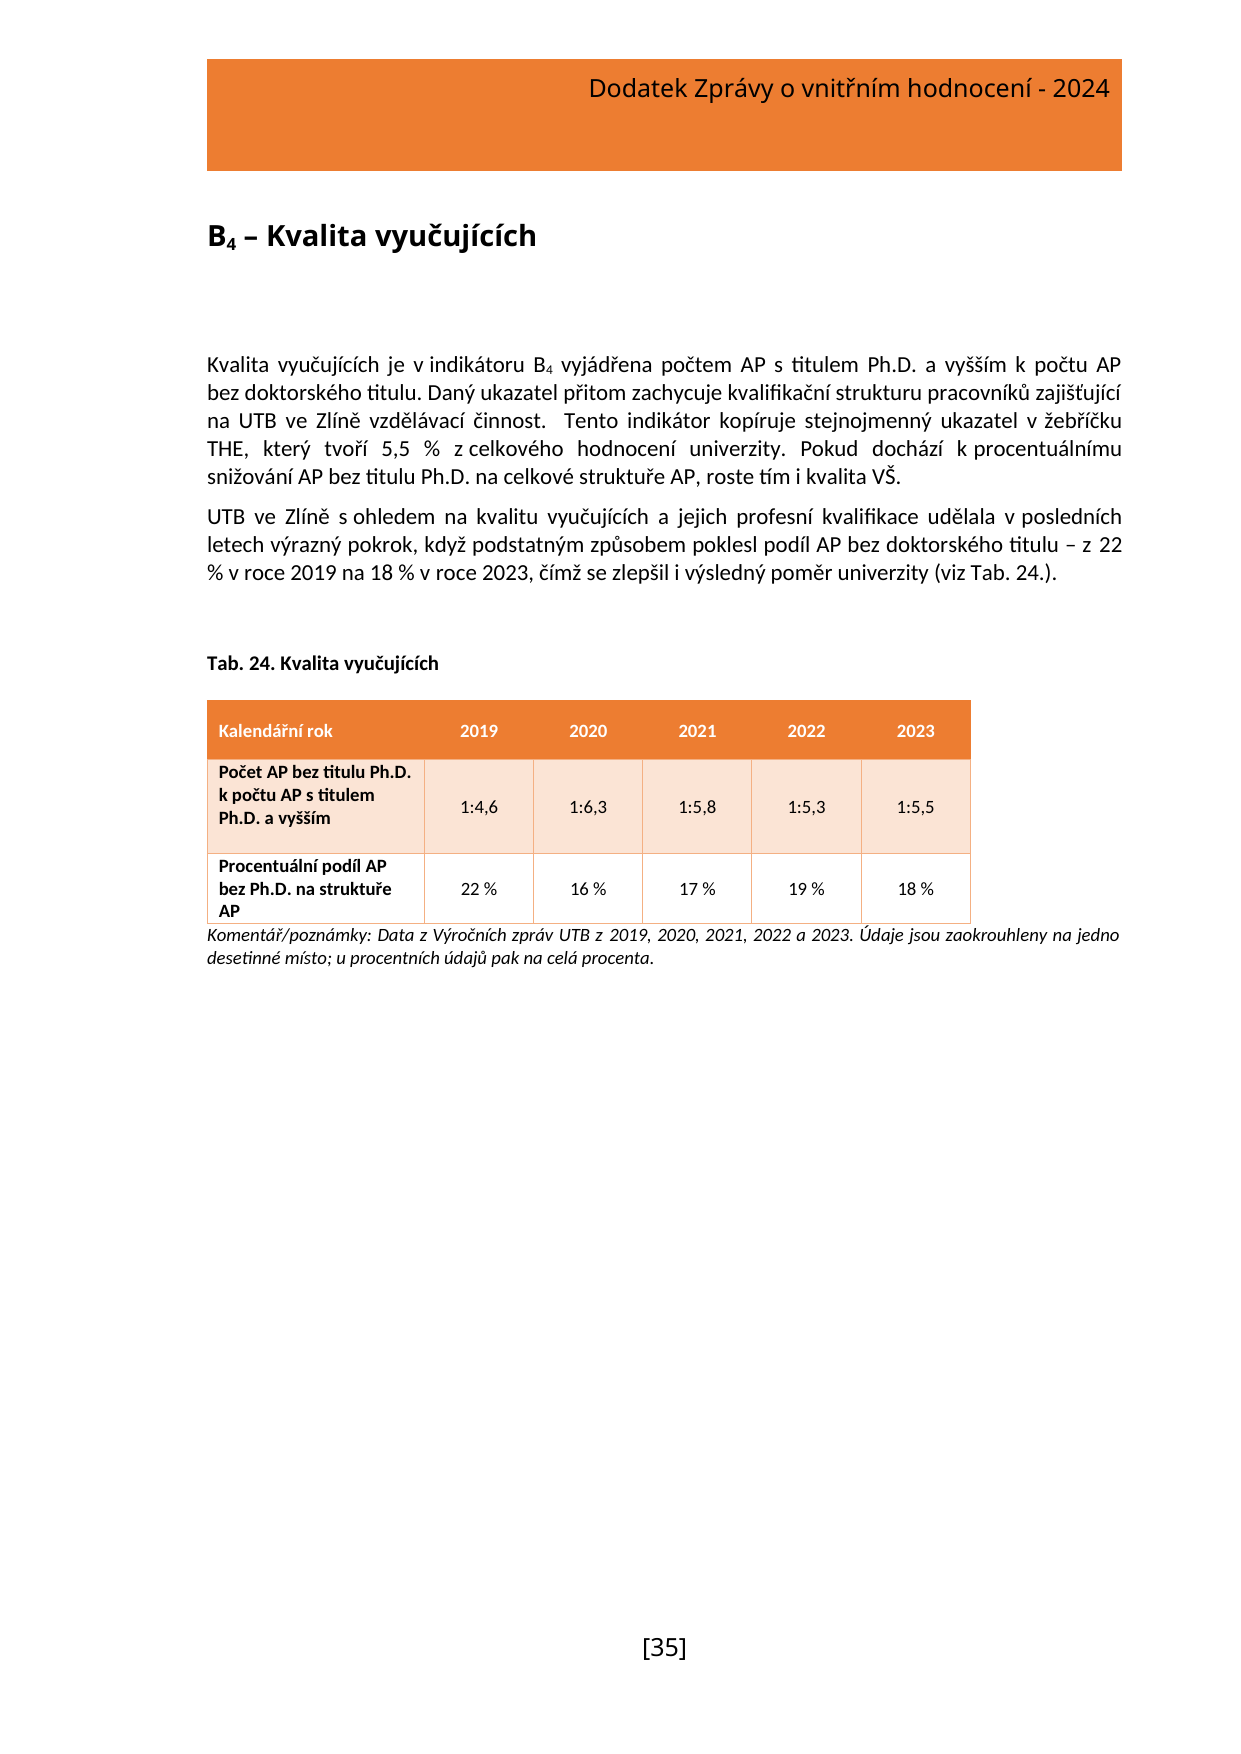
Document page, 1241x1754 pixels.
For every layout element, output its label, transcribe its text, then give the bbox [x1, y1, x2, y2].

text Tab. 24. Kvalita vyučujících [207, 650, 1122, 675]
text UTB ve Zlíně s ohledem na kvalitu vyučujících a jejich profesní kvalifikace udělala v posledních letech výrazný pokrok, když podstatným způsobem poklesl podíl AP bez doktorského titulu – z 22 % v roce 2019 na 18 % v roce 2023, čímž se zlepšil i výsledný poměr univerzity (viz Tab. 24.). [207, 502, 1122, 587]
table_cell Procentuální podíl AP bez Ph.D. na struktuře AP [208, 854, 424, 922]
text Kvalita vyučujících je v indikátoru B4 vyjádřena počtem AP s titulem Ph.D. a vyšším k počtu AP bez doktorského titulu. Daný ukazatel přitom zachycuje kvalifikační strukturu pracovníků zajišťující na UTB ve Zlíně vzdělávací činnost. Tento indikátor kopíruje stejnojmenný ukazatel v žebříčku THE, který tvoří 5,5 % z celkového hodnocení univerzity. Pokud dochází k procentuálnímu snižování AP bez titulu Ph.D. na celkové struktuře AP, roste tím i kvalita VŠ. [207, 350, 1122, 490]
subtitle B4 – Kvalita vyučujících [207, 215, 1122, 255]
table_cell 22 % [425, 854, 533, 922]
table_cell 1:4,6 [425, 760, 533, 853]
table_cell 18 % [862, 854, 970, 922]
table_header 2023 [862, 701, 970, 759]
table_cell 19 % [752, 854, 861, 922]
table_cell 1:6,3 [534, 760, 642, 853]
table_header 2019 [425, 701, 533, 759]
table_cell 17 % [643, 854, 751, 922]
table_cell 1:5,3 [752, 760, 861, 853]
table_header 2021 [643, 701, 751, 759]
table_header 2020 [534, 701, 642, 759]
table_cell 1:5,5 [862, 760, 970, 853]
text Komentář/poznámky: Data z Výročních zpráv UTB z 2019, 2020, 2021, 2022 a 2023. Údaje jsou zaokrouhleny na jedno desetinné místo; u procentních údajů pak na celá procenta. [207, 923, 1122, 969]
table_cell 16 % [534, 854, 642, 922]
table_header Kalendářní rok [208, 701, 424, 759]
table_header 2022 [752, 701, 861, 759]
table_cell 1:5,8 [643, 760, 751, 853]
table_cell Počet AP bez titulu Ph.D. k počtu AP s titulem Ph.D. a vyšším [208, 760, 424, 853]
